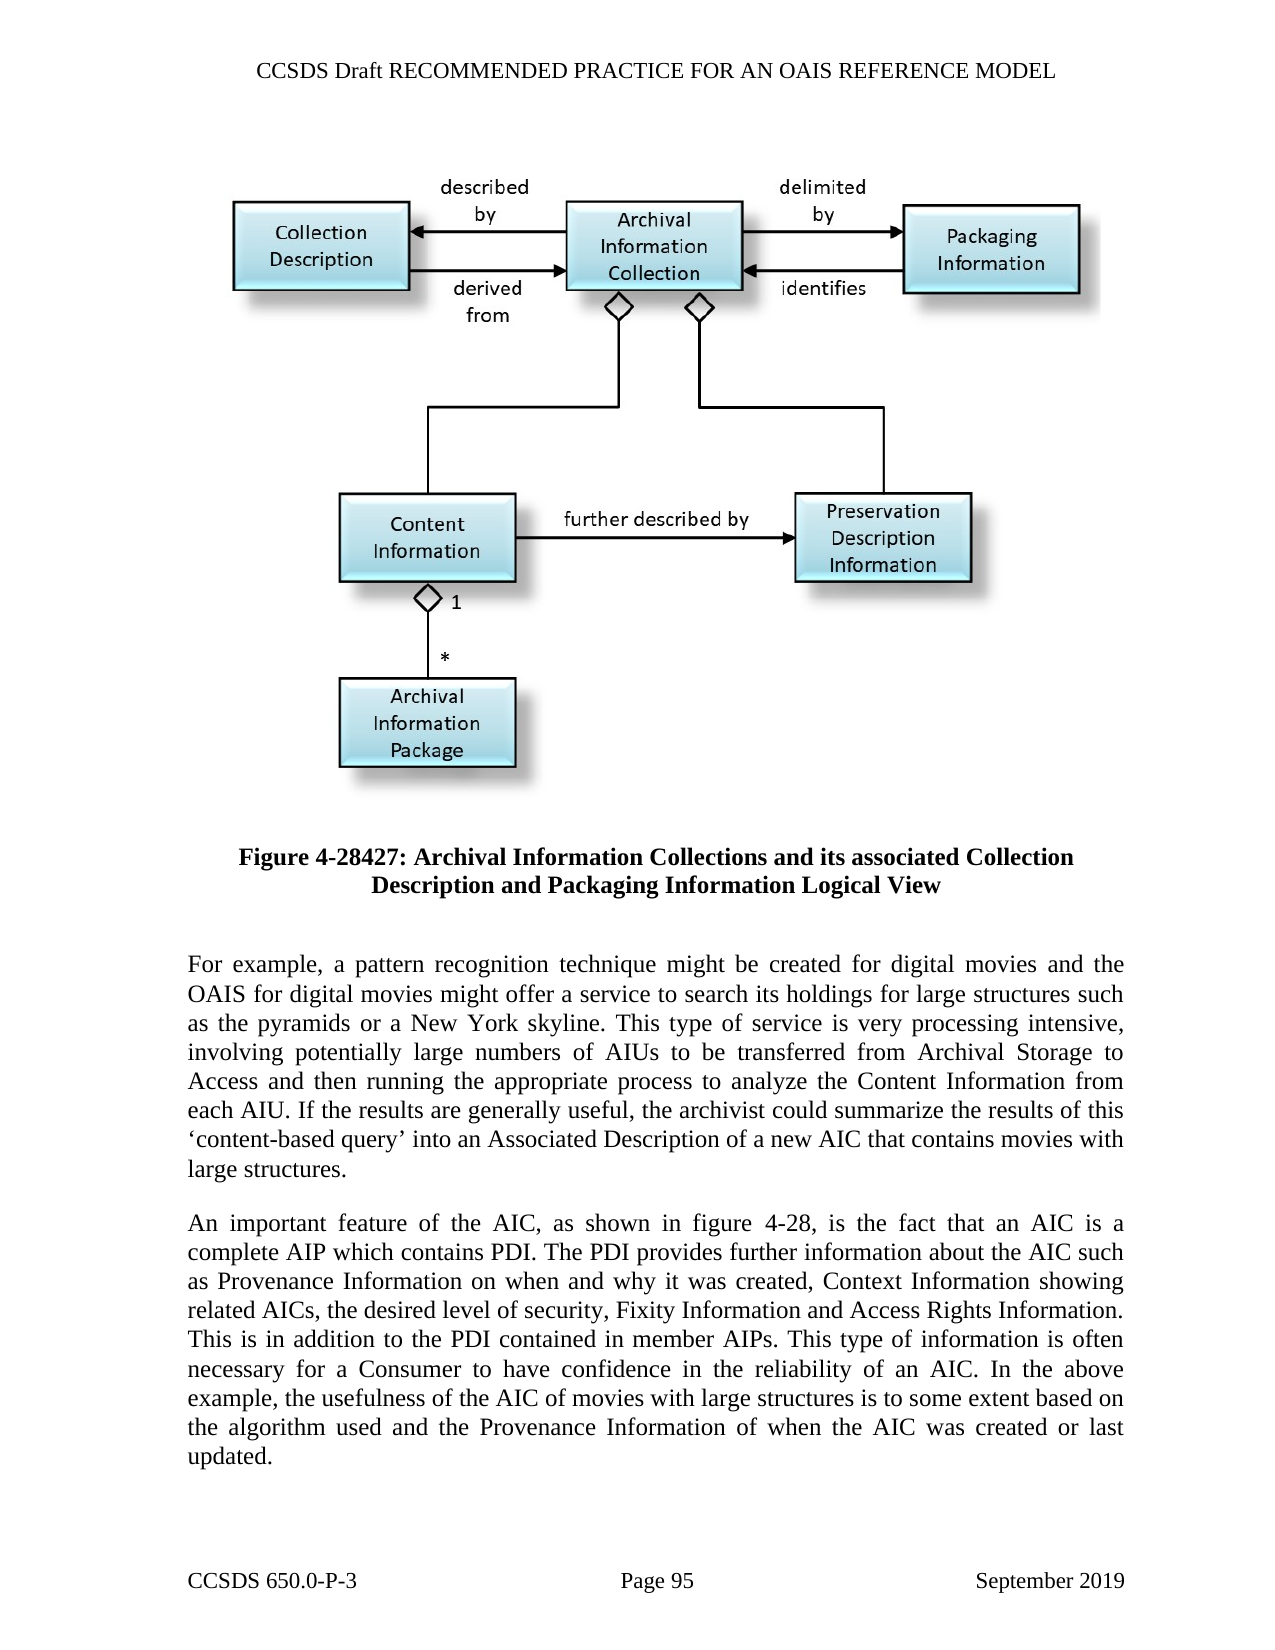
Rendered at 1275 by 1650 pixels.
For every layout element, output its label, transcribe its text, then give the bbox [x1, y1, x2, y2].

picture [211, 150, 1101, 817]
text For example, a pattern recognition technique might be created for digital movies and the OAIS for digital movies might offer a service to search its holdings for large structures such as the pyramids or a New York skyline. This type of service is very processing intensive, involving potentially large numbers of AIUs to be transferred from Archival Storage to Access and then running the appropriate process to analyze the Content Information from each AIU. If the results are generally useful, the archivist could summarize the results of this ‘content-based query’ into an Associated Description of a new AIC that contains movies with large structures. [187, 949, 1125, 1182]
